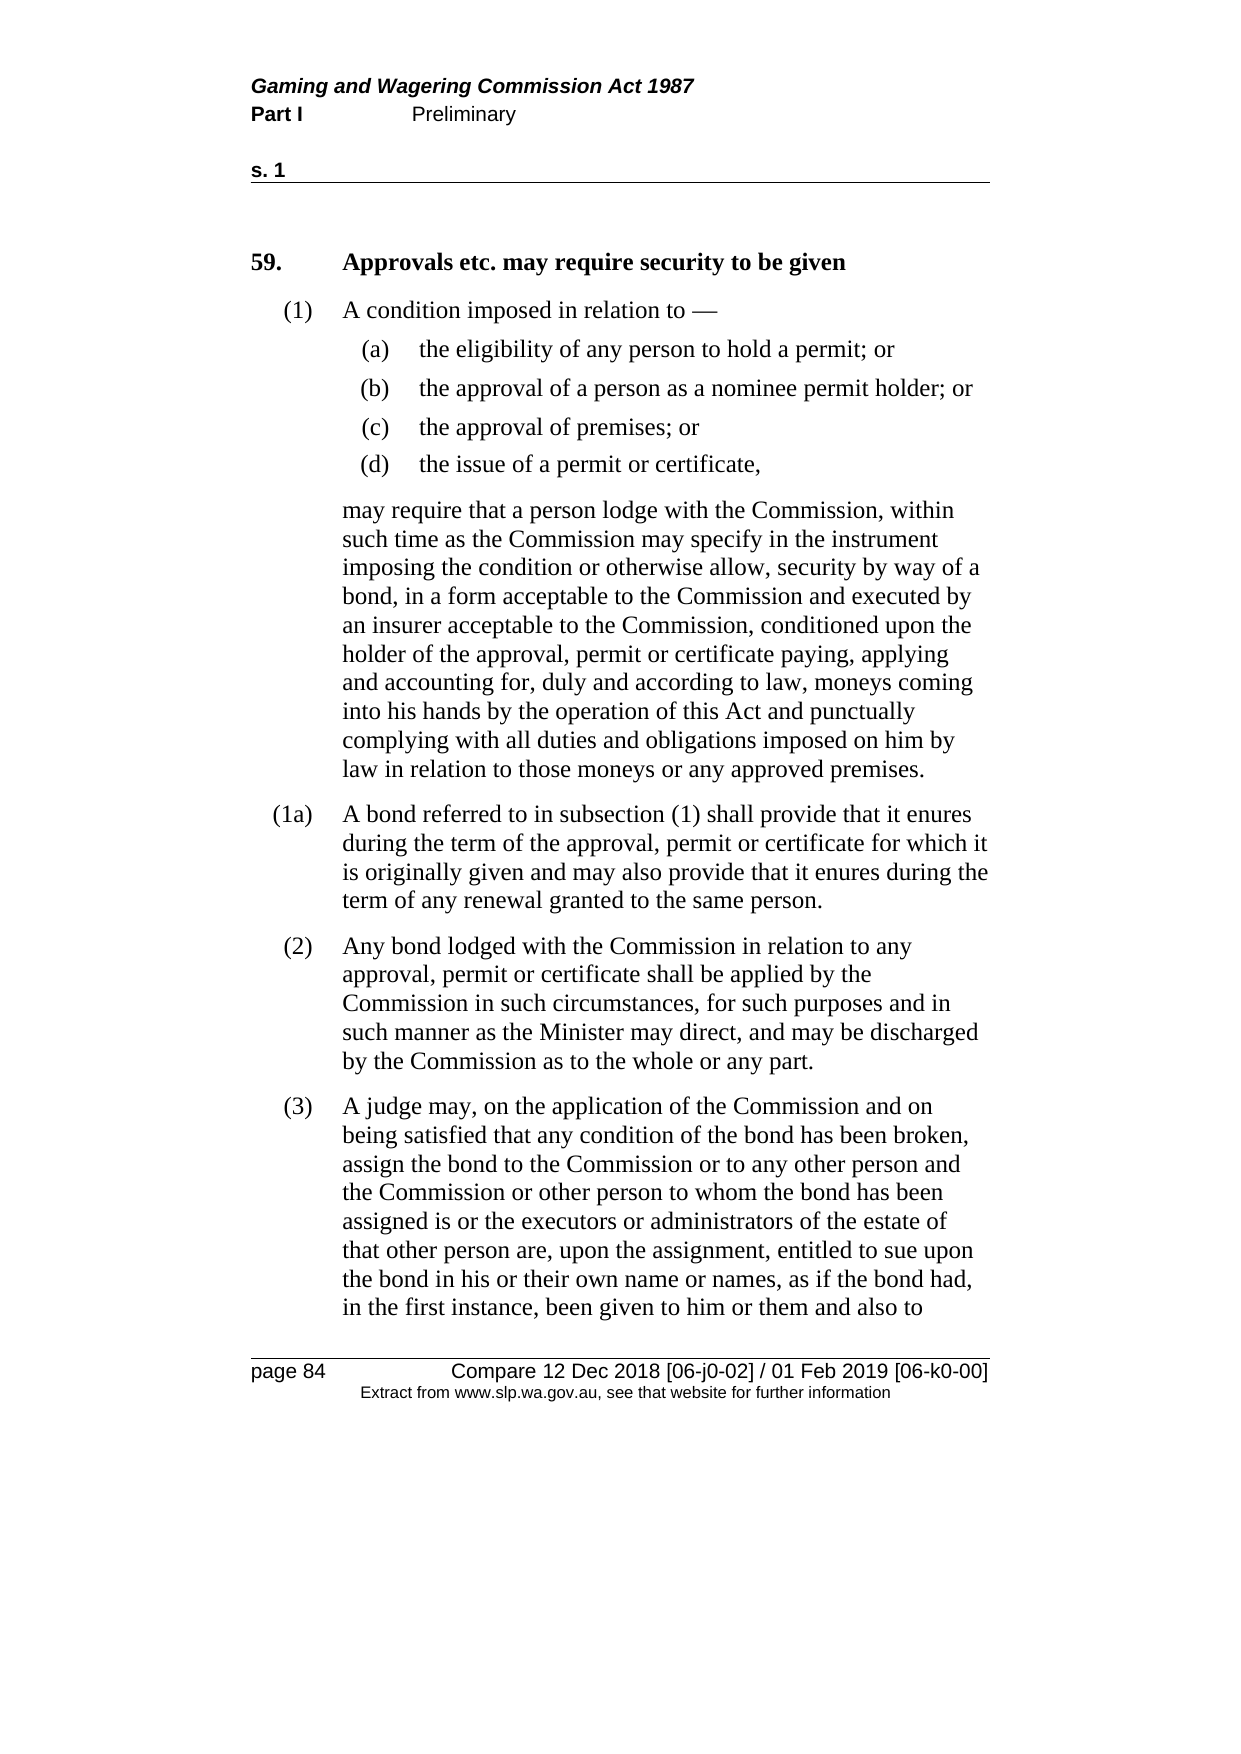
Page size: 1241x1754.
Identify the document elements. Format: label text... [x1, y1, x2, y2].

subtitle 59. Approvals etc. may require security to be given [251, 247, 990, 276]
text (2) Any bond lodged with the Commission in relation to any approval, permit or certificate shall be applied by the Commission in such circumstances, for such purposes and in such manner as the Minister may direct, and may be discharged by the Commission as to the whole or any part. [251, 931, 990, 1074]
text (b) the approval of a person as a nominee permit holder; or [251, 373, 990, 402]
text (a) the eligibility of any person to hold a permit; or [251, 334, 990, 363]
text (1a) A bond referred to in subsection (1) shall provide that it enures during the term of the approval, permit or certificate for which it is originally given and may also provide that it enures during the term of any renewal granted to the same person. [251, 799, 990, 914]
text may require that a person lodge with the Commission, within such time as the Commission may specify in the instrument imposing the condition or otherwise allow, security by way of a bond, in a form acceptable to the Commission and executed by an insurer acceptable to the Commission, conditioned upon the holder of the approval, permit or certificate paying, applying and accounting for, duly and according to law, moneys coming into his hands by the operation of this Act and punctually complying with all duties and obligations imposed on him by law in relation to those moneys or any approved premises. [251, 495, 990, 782]
text (d) the issue of a permit or certificate, [251, 449, 990, 478]
text (1) A condition imposed in relation to — [251, 295, 990, 324]
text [251, 1091, 990, 1321]
text (c) the approval of premises; or [251, 412, 990, 441]
